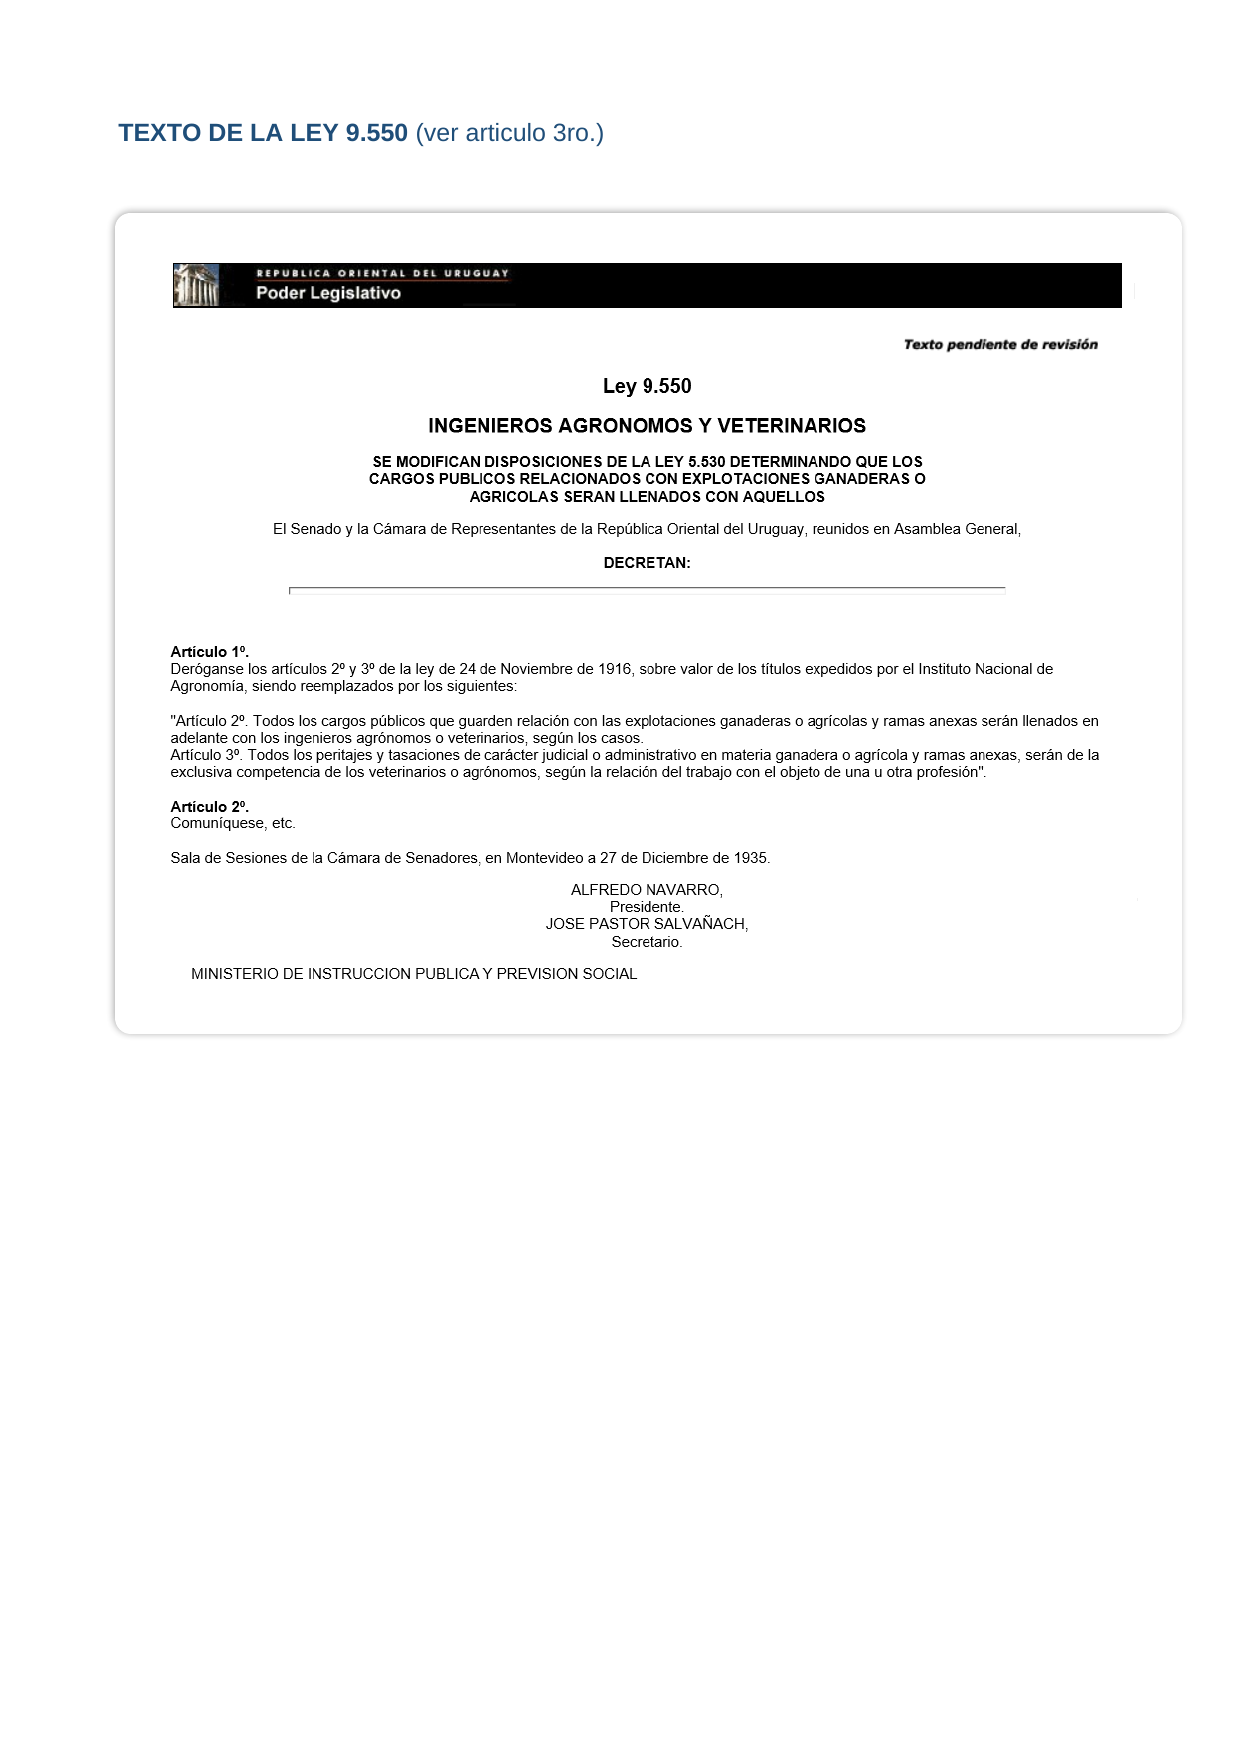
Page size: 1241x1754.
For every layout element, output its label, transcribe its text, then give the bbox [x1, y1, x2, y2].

picture [146, 244, 1150, 1002]
text TEXTO DE LA LEY 9.550 (ver articulo 3ro.) [118, 118, 1122, 147]
